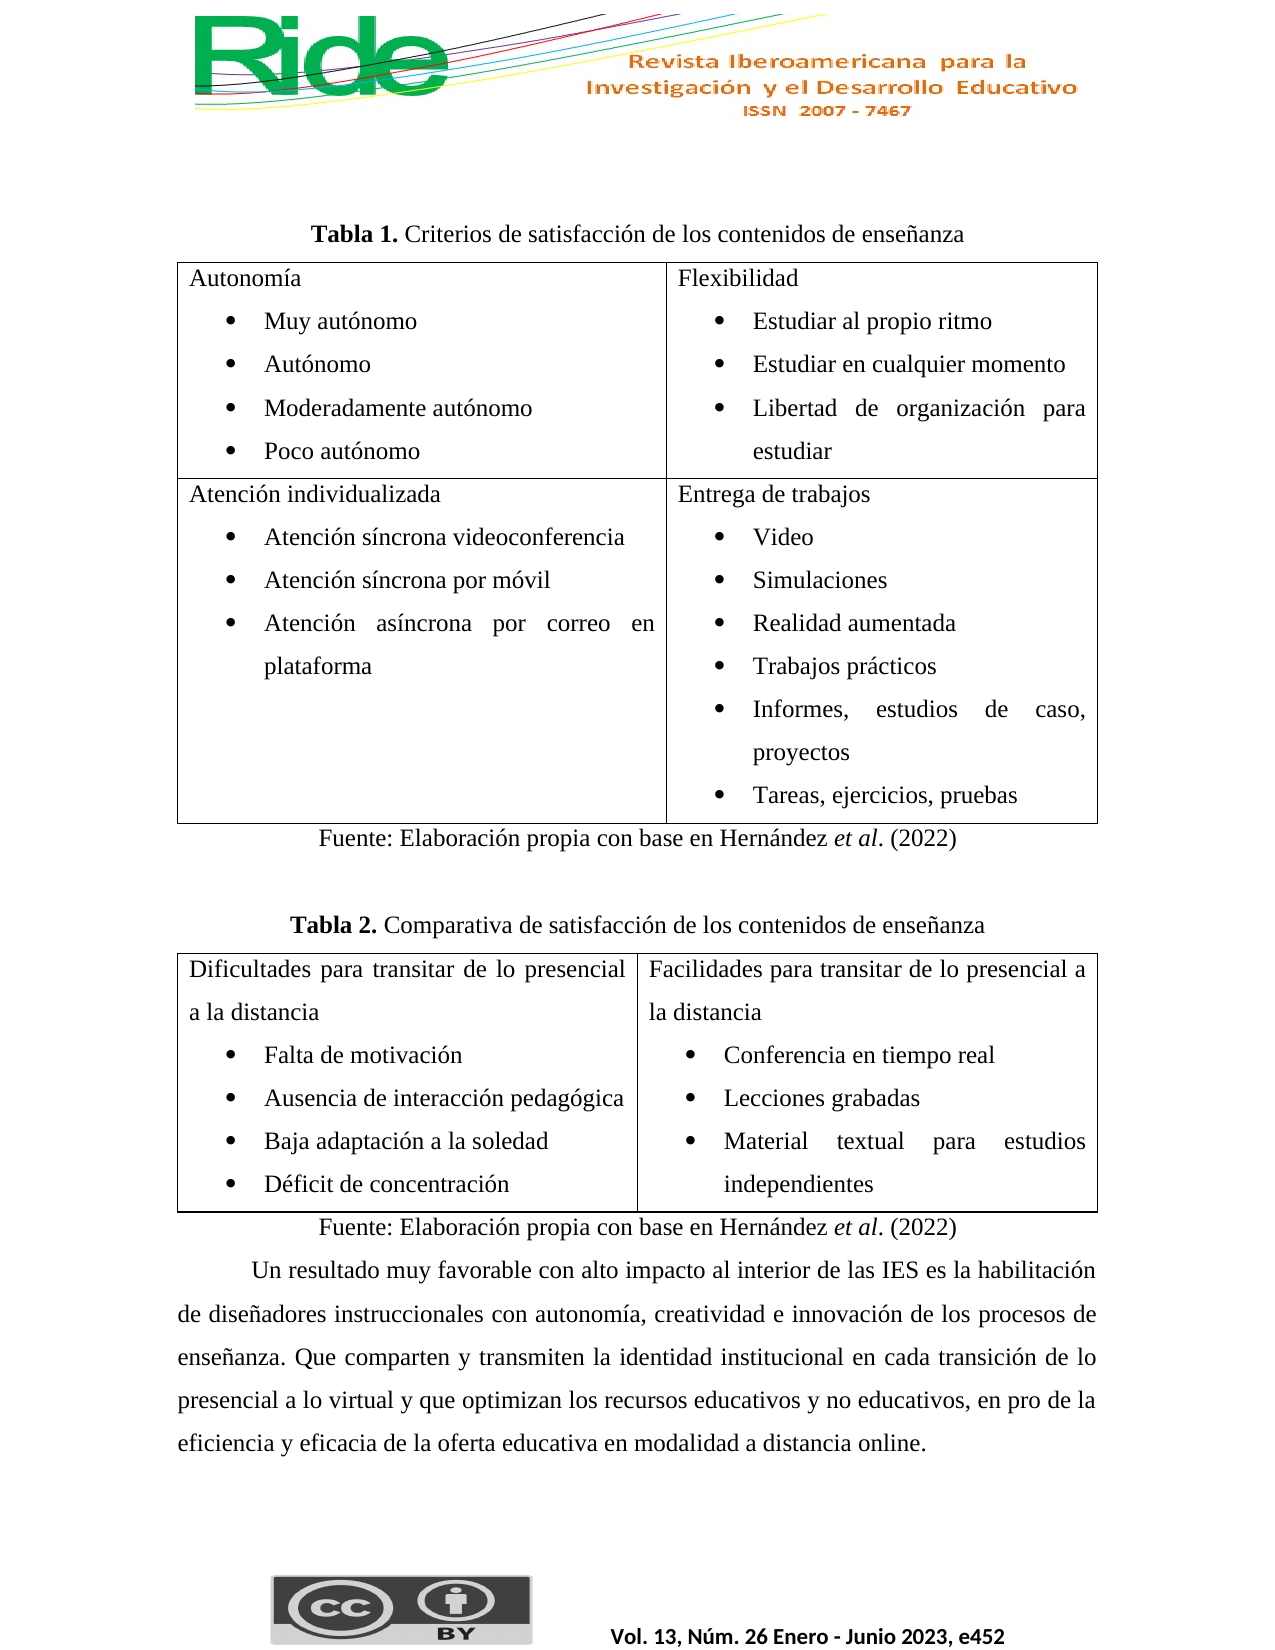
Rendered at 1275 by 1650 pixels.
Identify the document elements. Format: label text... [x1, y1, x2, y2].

text Fuente: Elaboración propia con base en Hernández et al. (2022) [177, 824, 1098, 852]
table_header Autonomía Muy autónomo Autónomo Moderadamente autónomo Poco autónomo [178, 263, 666, 478]
table_header Flexibilidad Estudiar al propio ritmo Estudiar en cualquier momento Libertad de organización para estudiar [667, 263, 1097, 478]
picture [270, 1575, 533, 1645]
text Tabla 2. Comparativa de satisfacción de los contenidos de enseñanza [177, 910, 1098, 938]
text Un resultado muy favorable con alto impacto al interior de las IES es la habilitación de diseñadores instruccionales con autonomía, creatividad e innovación de los procesos de enseñanza. Que comparten y transmiten la identidad institucional en cada transición de lo presencial a lo virtual y que optimizan los recursos educativos y no educativos, en pro de la eficiencia y eficacia de la oferta educativa en modalidad a distancia online. [177, 1256, 1098, 1457]
table_header Dificultades para transitar de lo presencial a la distancia Falta de motivación Ausencia de interacción pedagógica Baja adaptación a la soledad Déficit de concentración [178, 954, 637, 1211]
table_cell Atención individualizada Atención síncrona videoconferencia Atención síncrona por móvil Atención asíncrona por correo en plataforma [178, 479, 666, 822]
table_header Facilidades para transitar de lo presencial a la distancia Conferencia en tiempo real Lecciones grabadas Material textual para estudios independientes [638, 954, 1097, 1211]
table_cell Entrega de trabajos Video Simulaciones Realidad aumentada Trabajos prácticos Informes, estudios de caso, proyectos Tareas, ejercicios, pruebas [667, 479, 1097, 822]
text Tabla 1. Criterios de satisfacción de los contenidos de enseñanza [177, 219, 1098, 248]
picture [194, 14, 1081, 119]
text Fuente: Elaboración propia con base en Hernández et al. (2022) [177, 1213, 1098, 1241]
